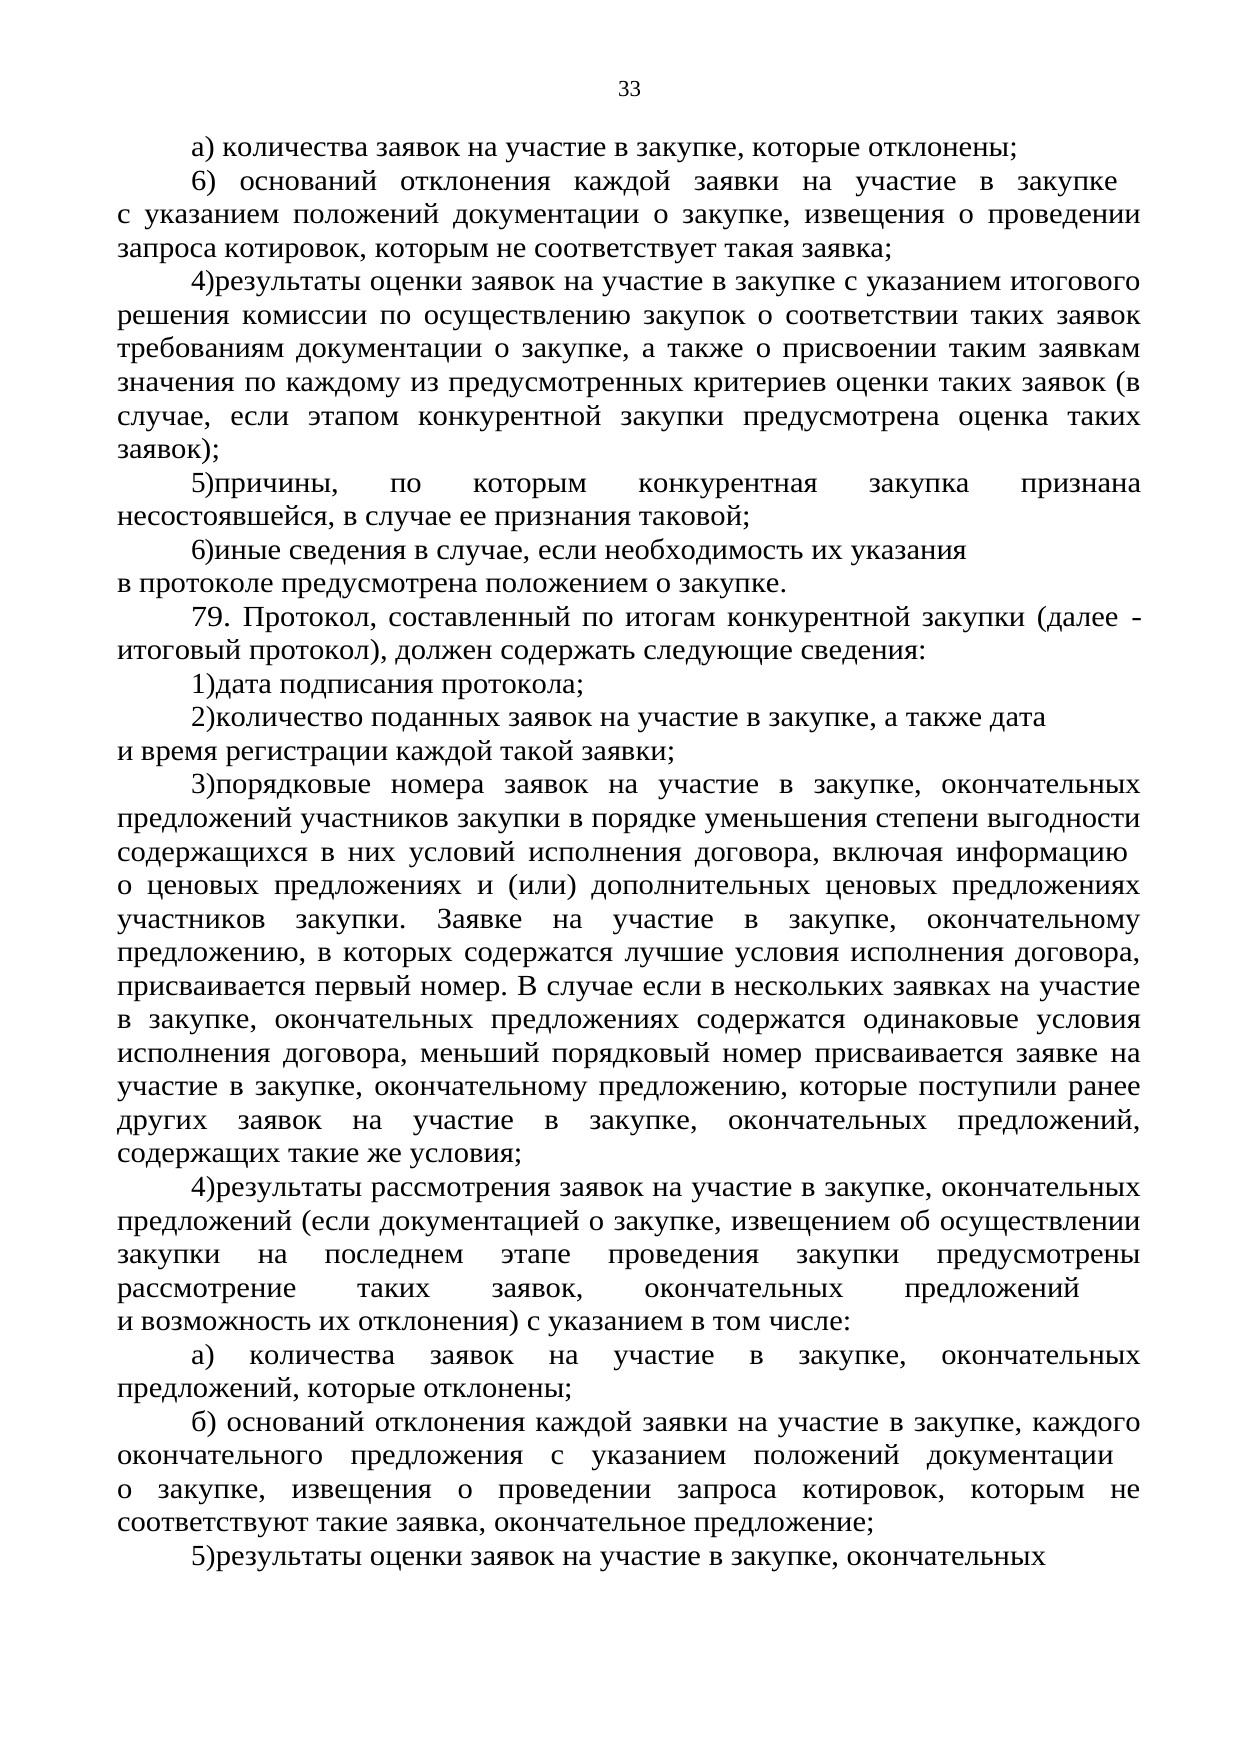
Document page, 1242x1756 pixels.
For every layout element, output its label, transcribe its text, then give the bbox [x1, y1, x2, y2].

text 79. Протокол, составленный по итогам конкурентной закупки (далее - итоговый протокол), должен содержать следующие сведения: [117, 599, 1142, 666]
list причины, по которым конкурентная закупка признана несостоявшейся, в случае ее признания таковой; [117, 465, 1142, 532]
text а) количества заявок на участие в закупке, окончательных предложений, которые отклонены; [117, 1337, 1142, 1404]
list порядковые номера заявок на участие в закупке, окончательных предложений участников закупки в порядке уменьшения степени выгодности содержащихся в них условий исполнения договора, включая информацию о ценовых предложениях и (или) дополнительных ценовых предложениях участников закупки. Заявке на участие в закупке, окончательному предложению, в которых содержатся лучшие условия исполнения договора, присваивается первый номер. В случае если в нескольких заявках на участие в закупке, окончательных предложениях содержатся одинаковые условия исполнения договора, меньший порядковый номер присваивается заявке на участие в закупке, окончательному предложению, которые поступили ранее других заявок на участие в закупке, окончательных предложений, содержащих такие же условия; [117, 767, 1142, 1169]
text б) оснований отклонения каждой заявки на участие в закупке, каждого окончательного предложения с указанием положений документации о закупке, извещения о проведении запроса котировок, которым не соответствуют такие заявка, окончательное предложение; [117, 1404, 1142, 1538]
list количество поданных заявок на участие в закупке, а также дата и время регистрации каждой такой заявки; [117, 699, 1142, 767]
list результаты оценки заявок на участие в закупке с указанием итогового решения комиссии по осуществлению закупок о соответствии таких заявок требованиям документации о закупке, а также о присвоении таким заявкам значения по каждому из предусмотренных критериев оценки таких заявок (в случае, если этапом конкурентной закупки предусмотрена оценка таких заявок); [117, 263, 1142, 465]
text а) количества заявок на участие в закупке, которые отклонены; [117, 129, 1142, 163]
list результаты оценки заявок на участие в закупке, окончательных [117, 1538, 1142, 1572]
list иные сведения в случае, если необходимость их указания в протоколе предусмотрена положением о закупке. [117, 532, 1142, 599]
list дата подписания протокола; [117, 666, 1142, 699]
text 6) оснований отклонения каждой заявки на участие в закупке с указанием положений документации о закупке, извещения о проведении запроса котировок, которым не соответствует такая заявка; [117, 163, 1142, 263]
list результаты рассмотрения заявок на участие в закупке, окончательных предложений (если документацией о закупке, извещением об осуществлении закупки на последнем этапе проведения закупки предусмотрены рассмотрение таких заявок, окончательных предложений и возможность их отклонения) с указанием в том числе: [117, 1169, 1142, 1337]
